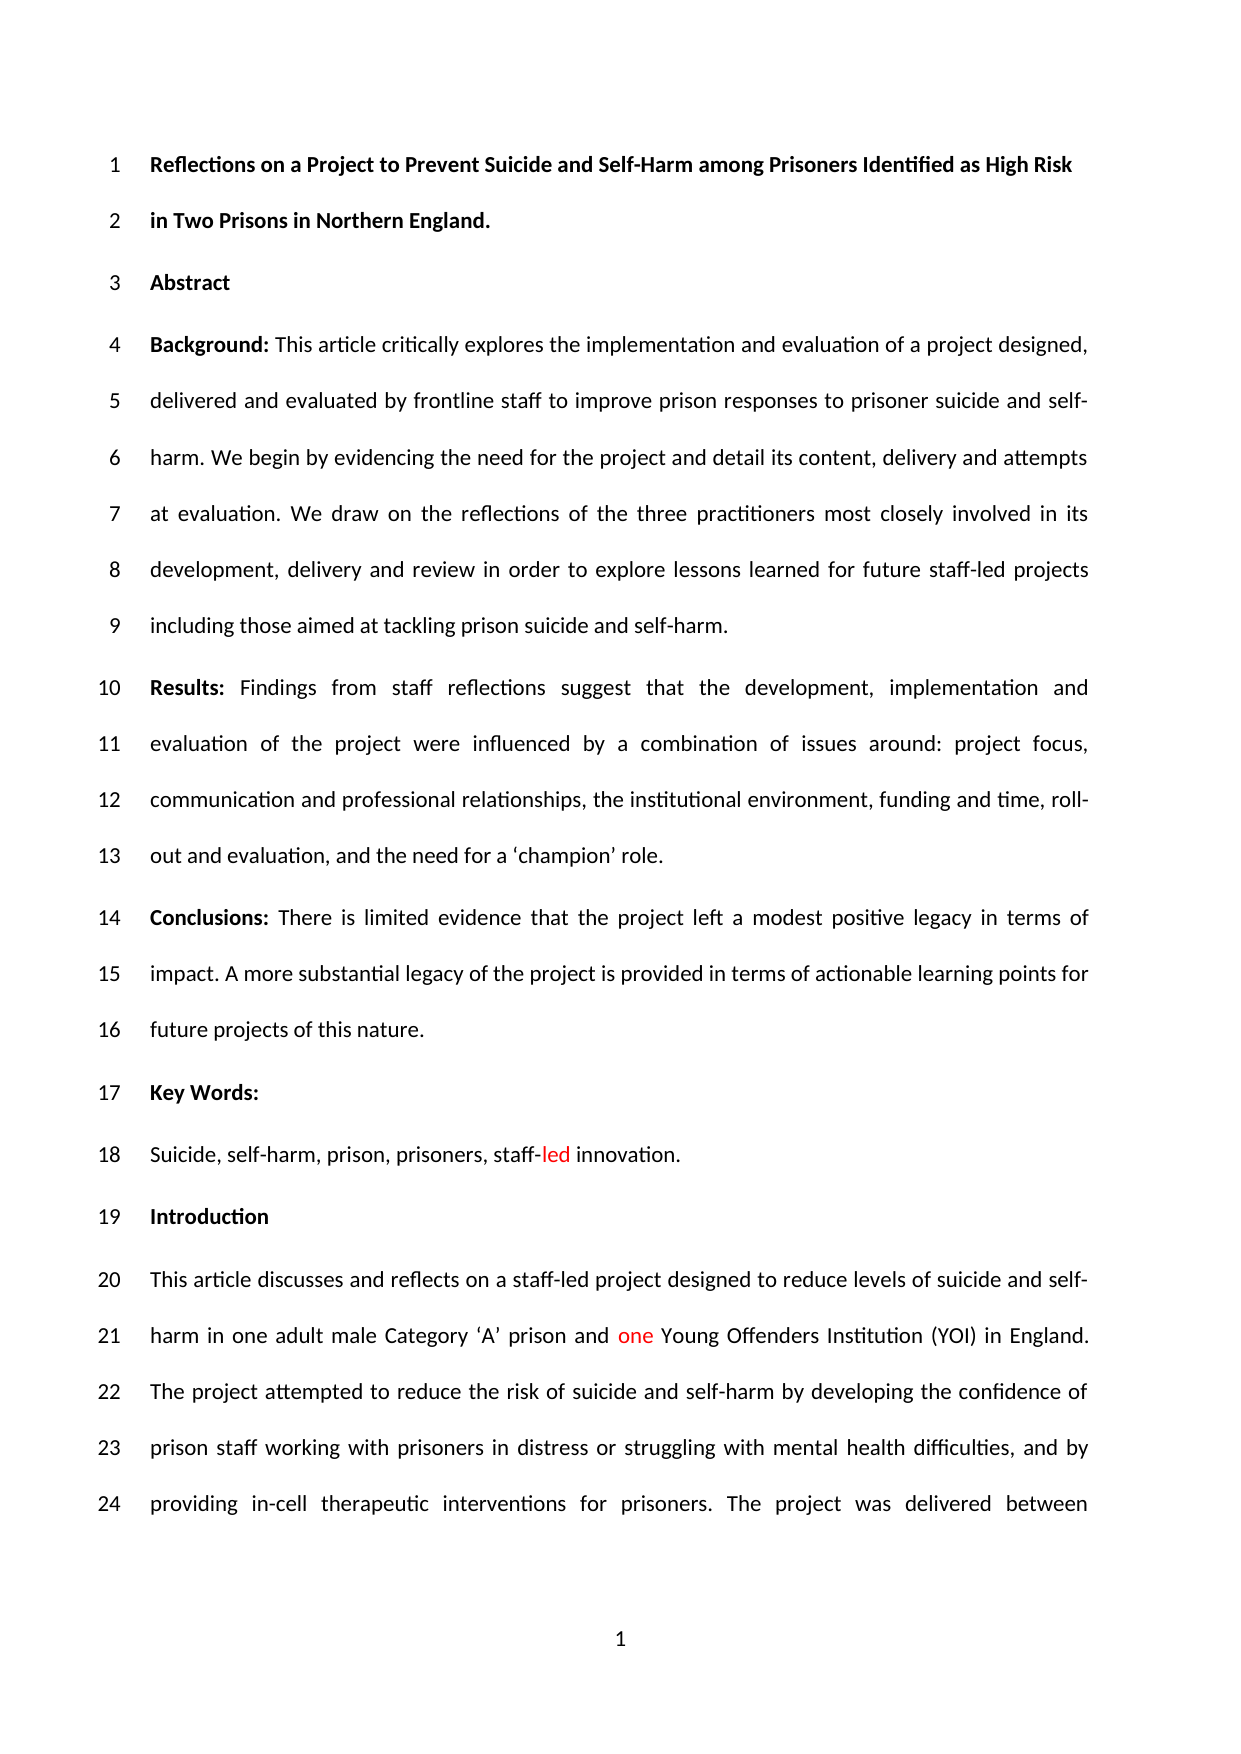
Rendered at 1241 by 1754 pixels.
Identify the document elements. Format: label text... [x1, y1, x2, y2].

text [150, 1265, 1090, 1517]
text Results: Findings from staff reflections suggest that the development, implementation and evaluation of the project were influenced by a combination of issues around: project focus, communication and professional relationships, the institutional environment, funding and time, roll-out and evaluation, and the need for a ‘champion’ role. [150, 673, 1090, 869]
text Conclusions: There is limited evidence that the project left a modest positive legacy in terms of impact. A more substantial legacy of the project is provided in terms of actionable learning points for future projects of this nature. [150, 903, 1090, 1044]
text Background: This article critically explores the implementation and evaluation of a project designed, delivered and evaluated by frontline staff to improve prison responses to prisoner suicide and self-harm. We begin by evidencing the need for the project and detail its content, delivery and attempts at evaluation. We draw on the reflections of the three practitioners most closely involved in its development, delivery and review in order to explore lessons learned for future staff-led projects including those aimed at tackling prison suicide and self-harm. [150, 331, 1090, 639]
text Reflections on a Project to Prevent Suicide and Self-Harm among Prisoners Identified as High Risk in Two Prisons in Northern England. [150, 150, 1090, 234]
text Abstract [150, 268, 1090, 296]
text Key Words: [150, 1078, 1090, 1106]
text Suicide, self-harm, prison, prisoners, staff-led innovation. [150, 1140, 1090, 1168]
text Introduction [150, 1202, 1090, 1231]
